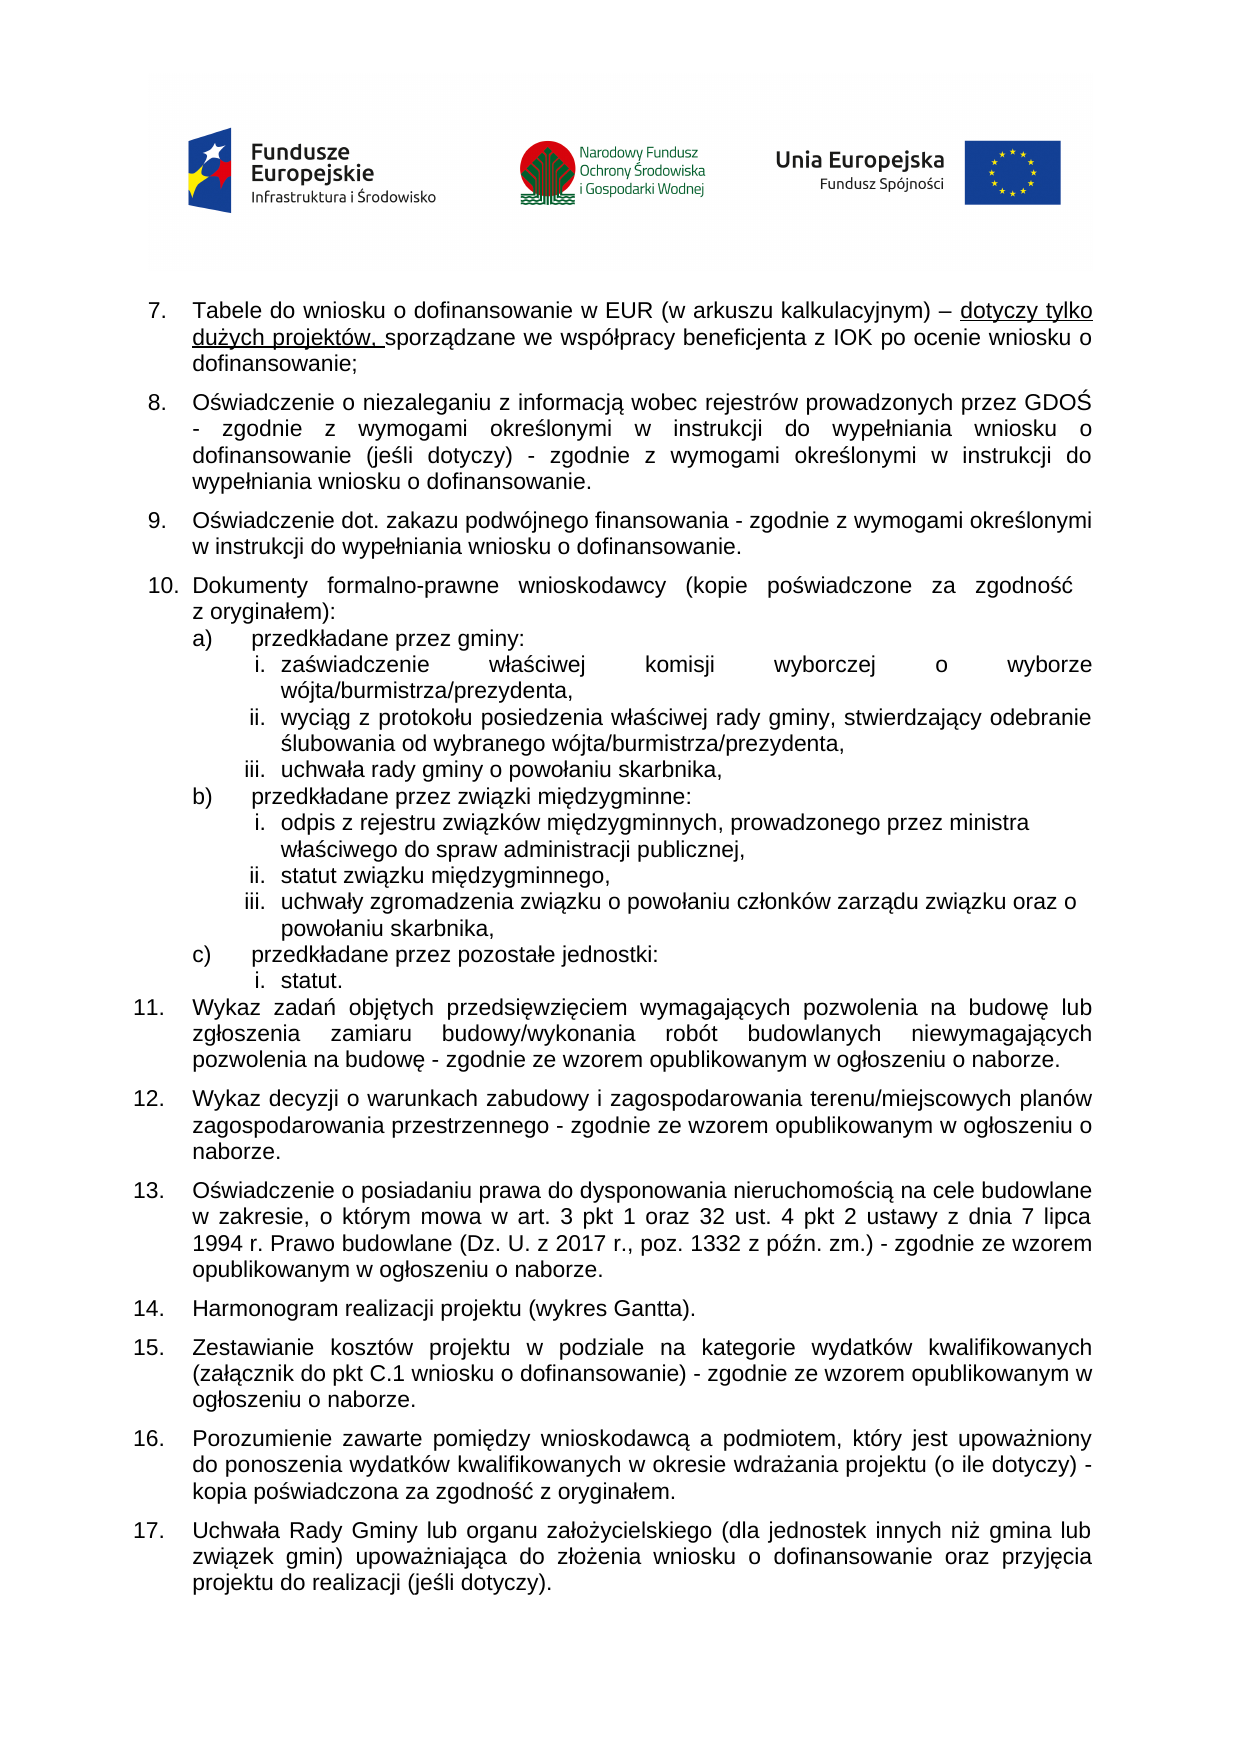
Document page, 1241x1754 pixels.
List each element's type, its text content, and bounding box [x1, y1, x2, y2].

list przedkładane przez związki międzygminne: [192, 783, 1093, 809]
list odpis z rejestru związków międzygminnych, prowadzonego przez ministra właściwego do spraw administracji publicznej, [266, 809, 1093, 862]
list Oświadczenie o niezaleganiu z informacją wobec rejestrów prowadzonych przez GDOŚ - zgodnie z wymogami określonymi w instrukcji do wypełniania wniosku o dofinansowanie (jeśli dotyczy) - zgodnie z wymogami określonymi w instrukcji do wypełniania wniosku o dofinansowanie. [148, 389, 1093, 494]
list wyciąg z protokołu posiedzenia właściwej rady gminy, stwierdzający odebranie ślubowania od wybranego wójta/burmistrza/prezydenta, [266, 704, 1093, 756]
list Zestawianie kosztów projektu w podziale na kategorie wydatków kwalifikowanych (załącznik do pkt C.1 wniosku o dofinansowanie) - zgodnie ze wzorem opublikowanym w ogłoszeniu o naborze. [133, 1333, 1093, 1413]
list Porozumienie zawarte pomiędzy wnioskodawcą a podmiotem, który jest upoważniony do ponoszenia wydatków kwalifikowanych w okresie wdrażania projektu (o ile dotyczy) - kopia poświadczona za zgodność z oryginałem. [133, 1425, 1093, 1504]
list uchwała rady gminy o powołaniu skarbnika, [266, 756, 1093, 783]
list Uchwała Rady Gminy lub organu założycielskiego (dla jednostek innych niż gmina lub związek gmin) upoważniająca do złożenia wniosku o dofinansowanie oraz przyjęcia projektu do realizacji (jeśli dotyczy). [133, 1517, 1093, 1596]
list zaświadczenie właściwej komisji wyborczej o wyborze wójta/burmistrza/prezydenta, [266, 651, 1093, 704]
list Oświadczenie o posiadaniu prawa do dysponowania nieruchomością na cele budowlane w zakresie, o którym mowa w art. 3 pkt 1 oraz 32 ust. 4 pkt 2 ustawy z dnia 7 lipca 1994 r. Prawo budowlane (Dz. U. z 2017 r., poz. 1332 z późn. zm.) - zgodnie ze wzorem opublikowanym w ogłoszeniu o naborze. [133, 1177, 1093, 1282]
picture [147, 73, 1093, 271]
list Wykaz decyzji o warunkach zabudowy i zagospodarowania terenu/miejscowych planów zagospodarowania przestrzennego - zgodnie ze wzorem opublikowanym w ogłoszeniu o naborze. [133, 1085, 1093, 1164]
list uchwały zgromadzenia związku o powołaniu członków zarządu związku oraz o powołaniu skarbnika, [266, 888, 1093, 941]
list Oświadczenie dot. zakazu podwójnego finansowania - zgodnie z wymogami określonymi w instrukcji do wypełniania wniosku o dofinansowanie. [148, 507, 1093, 559]
list statut związku międzygminnego, [266, 862, 1093, 888]
list Tabele do wniosku o dofinansowanie w EUR (w arkuszu kalkulacyjnym) – dotyczy tylko dużych projektów, sporządzane we współpracy beneficjenta z IOK po ocenie wniosku o dofinansowanie; [148, 297, 1093, 376]
list przedkładane przez gminy: [192, 625, 1093, 651]
list Wykaz zadań objętych przedsięwzięciem wymagających pozwolenia na budowę lub zgłoszenia zamiaru budowy/wykonania robót budowlanych niewymagających pozwolenia na budowę - zgodnie ze wzorem opublikowanym w ogłoszeniu o naborze. [133, 994, 1093, 1073]
list Harmonogram realizacji projektu (wykres Gantta). [133, 1295, 1093, 1321]
list Dokumenty formalno-prawne wnioskodawcy (kopie poświadczone za zgodność z oryginałem): [148, 572, 1093, 625]
list statut. [266, 967, 1093, 994]
list przedkładane przez pozostałe jednostki: [192, 941, 1093, 967]
